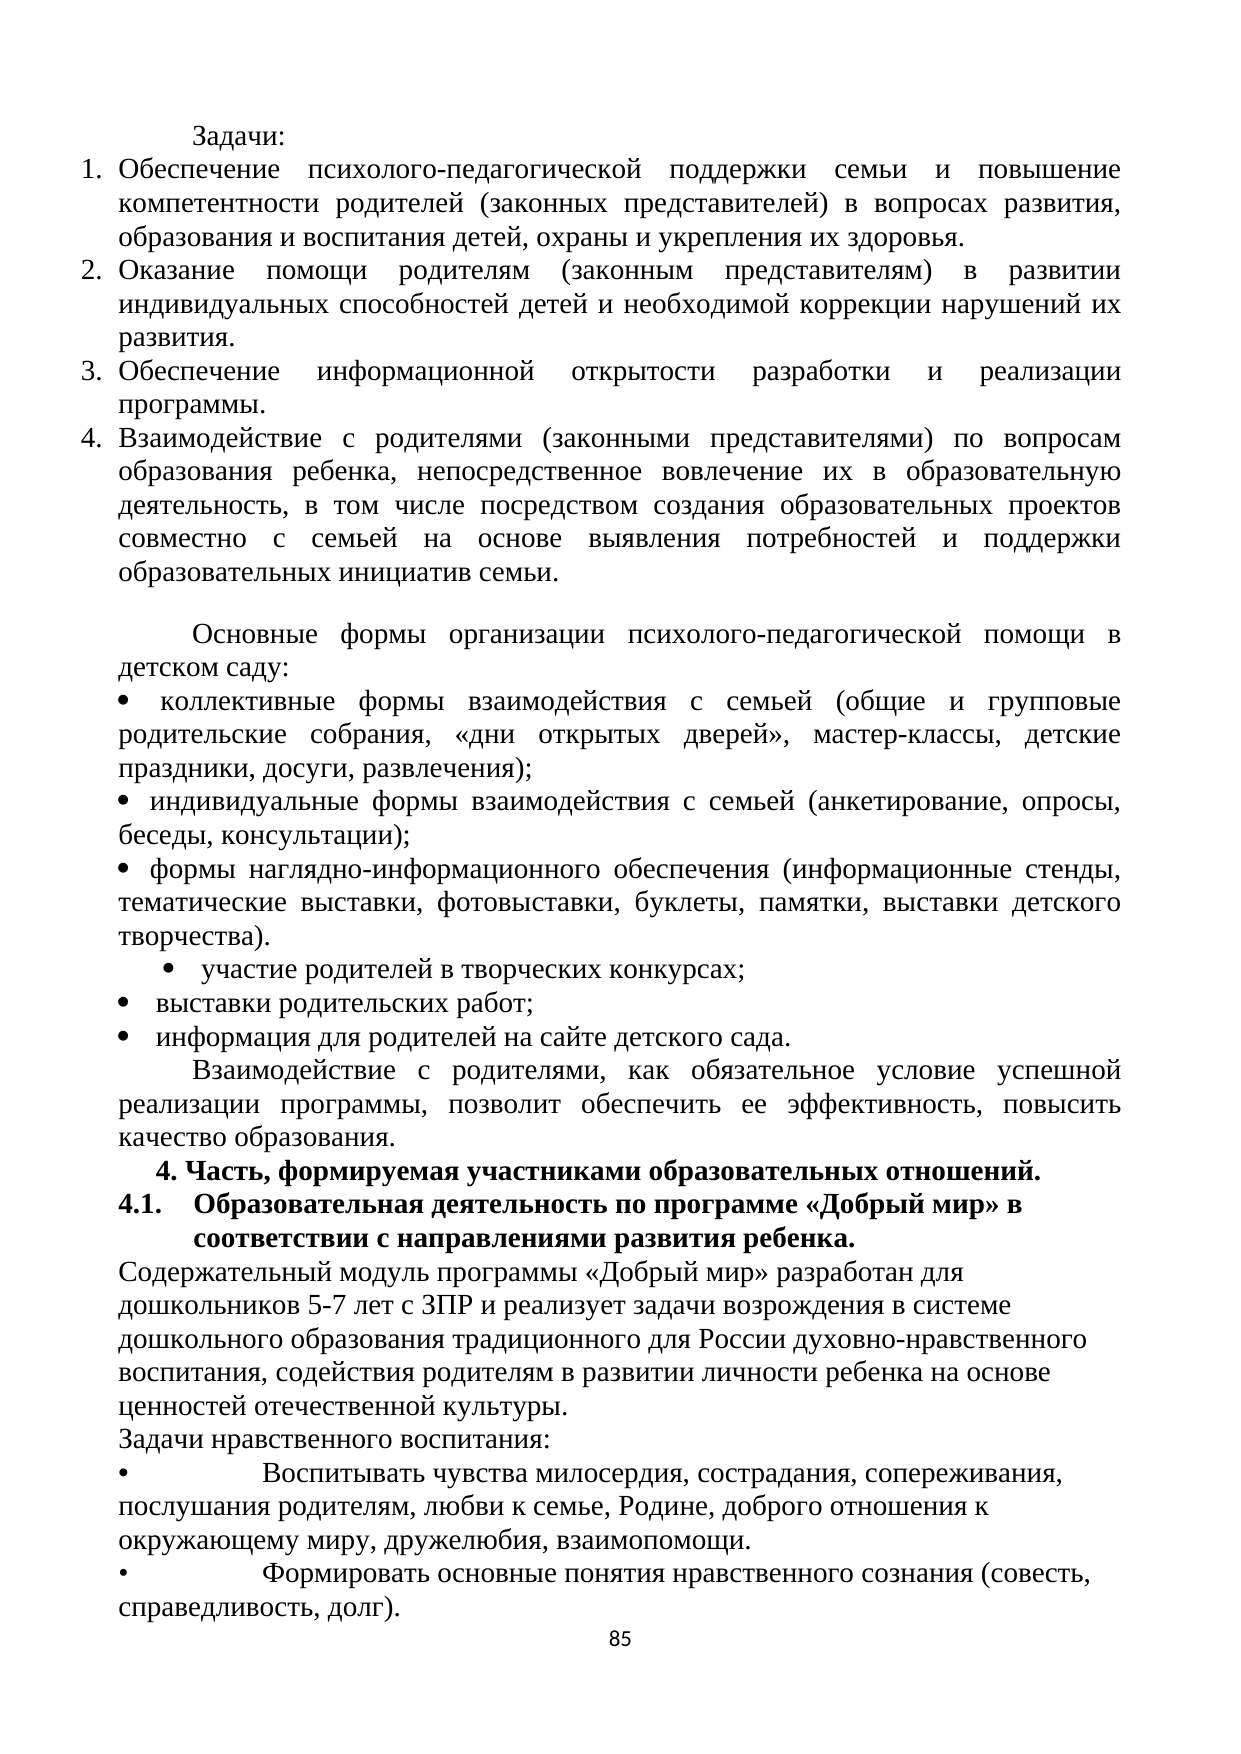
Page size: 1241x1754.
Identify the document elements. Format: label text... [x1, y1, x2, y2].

list Воспитывать чувства милосердия, сострадания, сопереживания, послушания родителям, любви к семье, Родине, доброго отношения к окружающему миру, дружелюбия, взаимопомощи. [118, 1455, 1122, 1556]
list коллективные формы взаимодействия с семьей (общие и групповые родительские собрания, «дни открытых дверей», мастер-классы, детские праздники, досуги, развлечения); [118, 683, 1122, 783]
text Взаимодействие с родителями, как обязательное условие успешной реализации программы, позволит обеспечить ее эффективность, повысить качество образования. [118, 1052, 1122, 1153]
list информация для родителей на сайте детского сада. [118, 1019, 1122, 1052]
list Обеспечение информационной открытости разработки и реализации программы. [81, 353, 1122, 420]
list Обеспечение психолого-педагогической поддержки семьи и повышение компетентности родителей (законных представителей) в вопросах развития, образования и воспитания детей, охраны и укрепления их здоровья. [81, 152, 1122, 252]
text Задачи: [118, 118, 1122, 152]
list участие родителей в творческих конкурсах; [163, 951, 1122, 985]
list Образовательная деятельность по программе «Добрый мир» в соответствии с направлениями развития ребенка. [118, 1187, 1122, 1254]
list Оказание помощи родителям (законным представителям) в развитии индивидуальных способностей детей и необходимой коррекции нарушений их развития. [81, 252, 1122, 353]
text Задачи нравственного воспитания: [118, 1421, 1122, 1455]
text Основные формы организации психолого-педагогической помощи в детском саду: [118, 616, 1122, 683]
list Взаимодействие с родителями (законными представителями) по вопросам образования ребенка, непосредственное вовлечение их в образовательную деятельность, в том числе посредством создания образовательных проектов совместно с семьей на основе выявления потребностей и поддержки образовательных инициатив семьи. [81, 420, 1122, 588]
list выставки родительских работ; [118, 985, 1122, 1019]
text Содержательный модуль программы «Добрый мир» разработан для дошкольников 5-7 лет с ЗПР и реализует задачи возрождения в системе дошкольного образования традиционного для России духовно-нравственного воспитания, содействия родителям в развитии личности ребенка на основе ценностей отечественной культуры. [118, 1254, 1122, 1421]
list Формировать основные понятия нравственного сознания (совесть, справедливость, долг). [118, 1556, 1122, 1623]
list 4. Часть, формируемая участниками образовательных отношений. [156, 1153, 1122, 1187]
list индивидуальные формы взаимодействия с семьей (анкетирование, опросы, беседы, консультации); [118, 783, 1122, 851]
list формы наглядно-информационного обеспечения (информационные стенды, тематические выставки, фотовыставки, буклеты, памятки, выставки детского творчества). [118, 851, 1122, 951]
